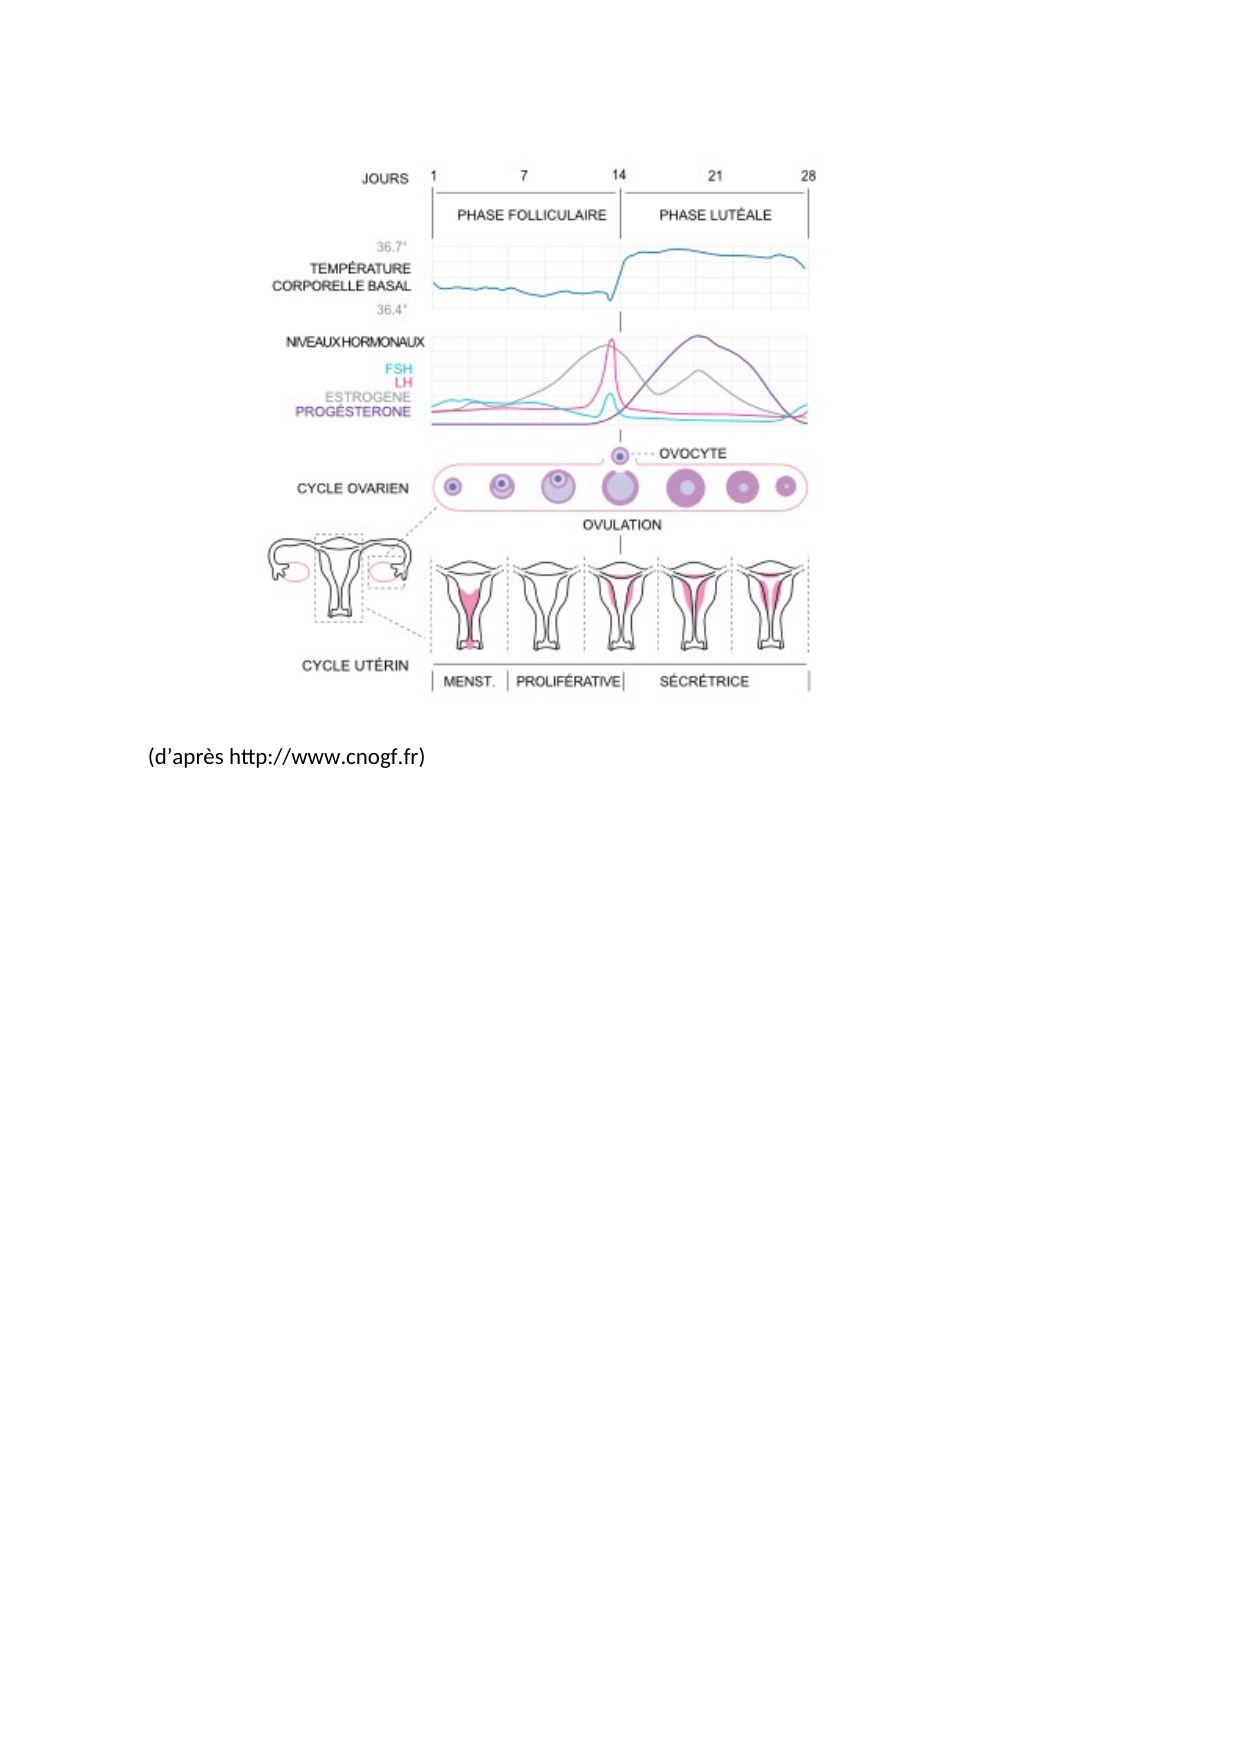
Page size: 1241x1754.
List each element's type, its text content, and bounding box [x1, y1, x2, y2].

text (d’après http://www.cnogf.fr) [148, 742, 1093, 770]
picture [147, 147, 952, 714]
